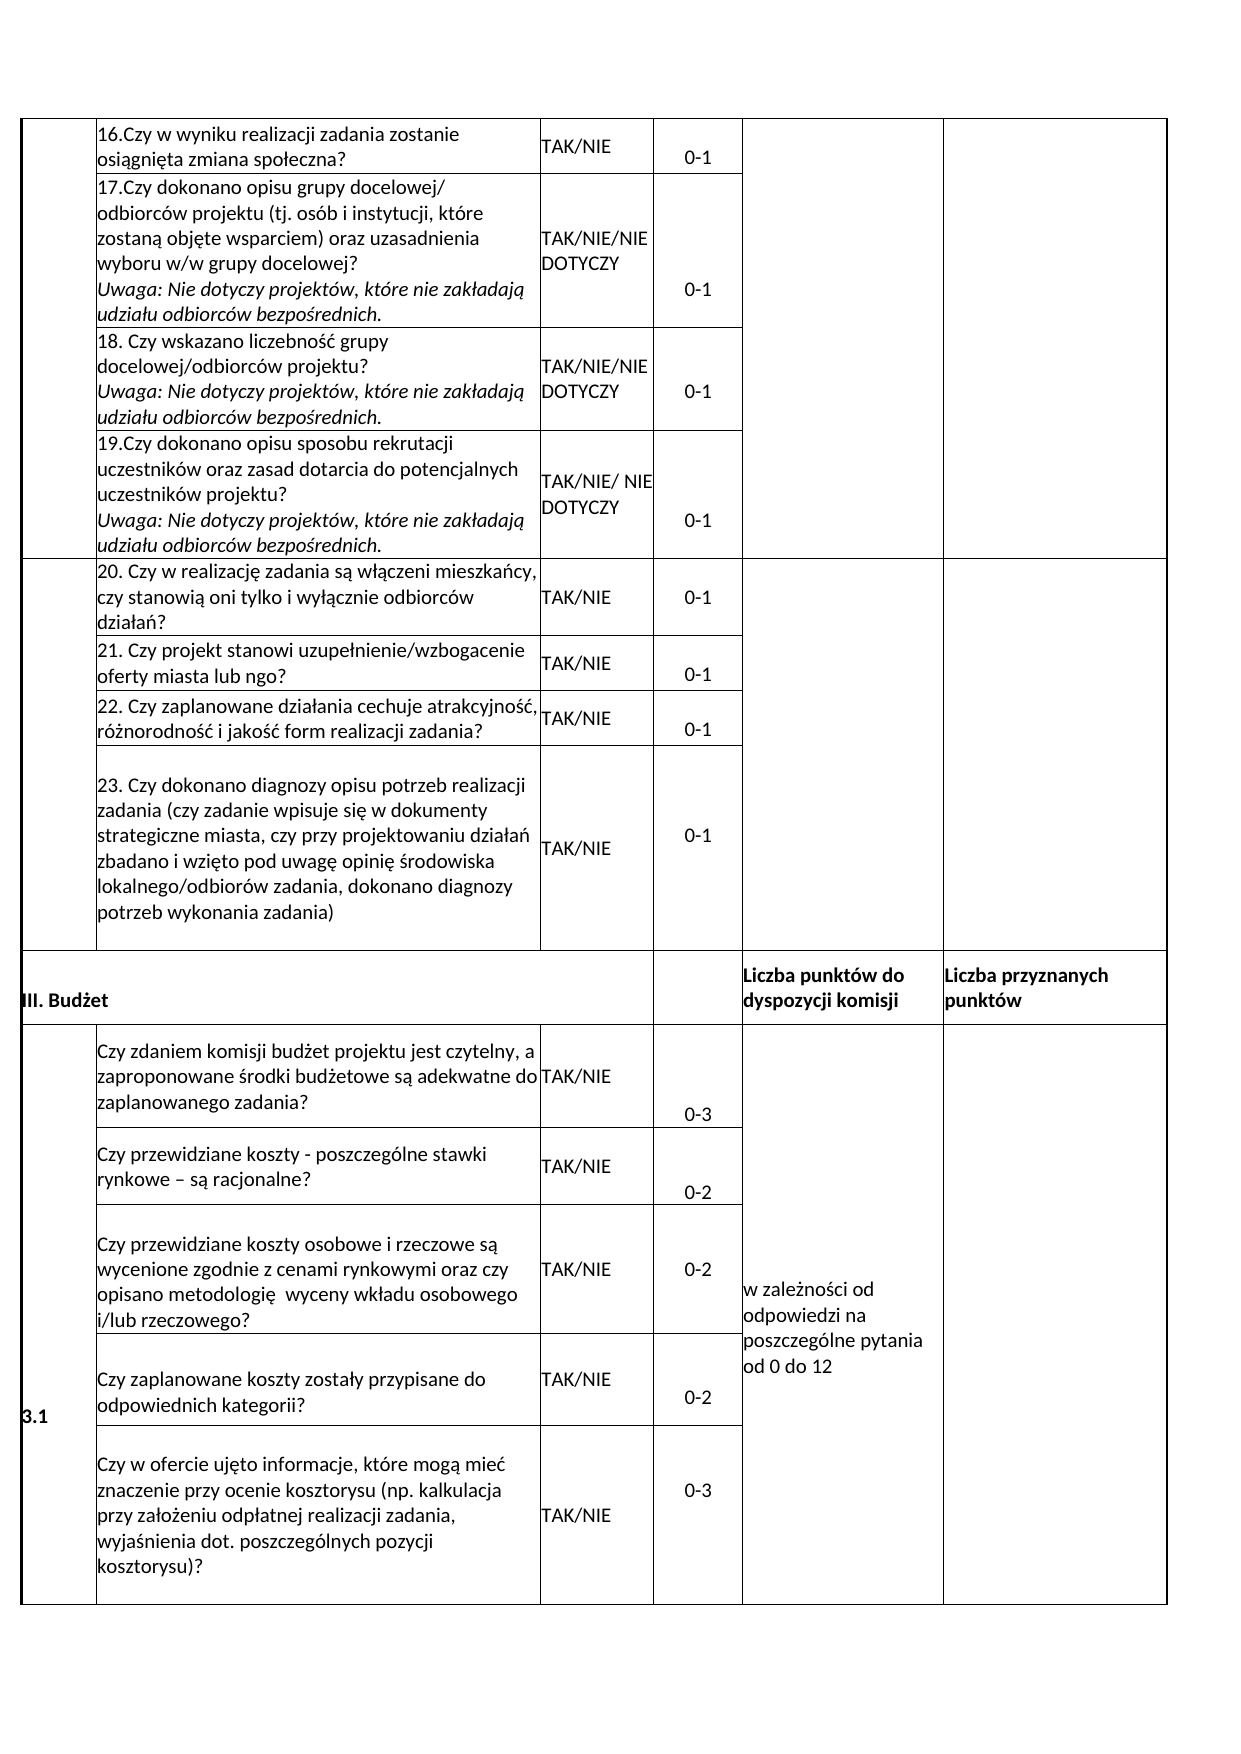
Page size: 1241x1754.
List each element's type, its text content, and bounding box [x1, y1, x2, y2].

table_cell 0-1 [654, 691, 742, 745]
table_cell [743, 559, 943, 950]
table_cell w zależności od odpowiedzi na poszczególne pytania od 0 do 12 [743, 1025, 943, 1604]
table_cell 19.Czy dokonano opisu sposobu rekrutacji uczestników oraz zasad dotarcia do potencjalnych uczestników projektu? Uwaga: Nie dotyczy projektów, które nie zakładają udziału odbiorców bezpośrednich. [97, 431, 540, 558]
table_cell 0-1 [654, 746, 742, 950]
table_cell TAK/NIE [541, 691, 653, 745]
table_cell TAK/NIE [541, 1205, 653, 1332]
table_cell 20. Czy w realizację zadania są włączeni mieszkańcy, czy stanowią oni tylko i wyłącznie odbiorców działań? [97, 559, 540, 635]
table_cell TAK/NIE [541, 1025, 653, 1127]
table_cell [944, 559, 1166, 950]
table_cell TAK/NIE [541, 119, 653, 173]
table_cell 0-1 [654, 636, 742, 690]
table_cell 0-2 [654, 1334, 742, 1425]
table_cell 0-1 [654, 119, 742, 173]
table_cell 0-1 [654, 431, 742, 558]
table_cell Czy w ofercie ujęto informacje, które mogą mieć znaczenie przy ocenie kosztorysu (np. kalkulacja przy założeniu odpłatnej realizacji zadania, wyjaśnienia dot. poszczególnych pozycji kosztorysu)? [97, 1426, 540, 1604]
table_cell 3.1 [23, 1025, 96, 1604]
table_cell 18. Czy wskazano liczebność grupy docelowej/odbiorców projektu? Uwaga: Nie dotyczy projektów, które nie zakładają udziału odbiorców bezpośrednich. [97, 328, 540, 429]
table_cell 0-3 [654, 1025, 742, 1127]
table_cell 21. Czy projekt stanowi uzupełnienie/wzbogacenie oferty miasta lub ngo? [97, 636, 540, 690]
table_cell TAK/NIE [541, 636, 653, 690]
table_cell 22. Czy zaplanowane działania cechuje atrakcyjność, różnorodność i jakość form realizacji zadania? [97, 691, 540, 745]
table_cell Liczba punktów do dyspozycji komisji [743, 951, 943, 1024]
table_cell Czy przewidziane koszty - poszczególne stawki rynkowe – są racjonalne? [97, 1128, 540, 1204]
table_cell 0-3 [654, 1426, 742, 1604]
table_cell TAK/NIE [541, 1128, 653, 1204]
table_cell 0-1 [654, 559, 742, 635]
table_cell TAK/NIE/NIE DOTYCZY [541, 328, 653, 429]
table_cell 0-2 [654, 1128, 742, 1204]
table_cell TAK/NIE/ NIE DOTYCZY [541, 431, 653, 558]
table_cell [944, 1025, 1166, 1604]
table_cell TAK/NIE/NIE DOTYCZY [541, 174, 653, 327]
table_cell 16.Czy w wyniku realizacji zadania zostanie osiągnięta zmiana społeczna? [97, 119, 540, 173]
table_cell 23. Czy dokonano diagnozy opisu potrzeb realizacji zadania (czy zadanie wpisuje się w dokumenty strategiczne miasta, czy przy projektowaniu działań zbadano i wzięto pod uwagę opinię środowiska lokalnego/odbiorów zadania, dokonano diagnozy potrzeb wykonania zadania) [97, 746, 540, 950]
table_cell TAK/NIE [541, 1426, 653, 1604]
table_cell TAK/NIE [541, 1334, 653, 1425]
table_cell III. Budżet [23, 951, 653, 1024]
table_cell Czy przewidziane koszty osobowe i rzeczowe są wycenione zgodnie z cenami rynkowymi oraz czy opisano metodologię wyceny wkładu osobowego i/lub rzeczowego? [97, 1205, 540, 1332]
table_cell [654, 951, 742, 1024]
table_cell 0-2 [654, 1205, 742, 1332]
table_cell [23, 559, 96, 950]
table_cell 17.Czy dokonano opisu grupy docelowej/ odbiorców projektu (tj. osób i instytucji, które zostaną objęte wsparciem) oraz uzasadnienia wyboru w/w grupy docelowej? Uwaga: Nie dotyczy projektów, które nie zakładają udziału odbiorców bezpośrednich. [97, 174, 540, 327]
table_cell TAK/NIE [541, 559, 653, 635]
table_cell 0-1 [654, 174, 742, 327]
table_cell 0-1 [654, 328, 742, 429]
table_cell TAK/NIE [541, 746, 653, 950]
table_cell Liczba przyznanych punktów [944, 951, 1166, 1024]
table_cell Czy zaplanowane koszty zostały przypisane do odpowiednich kategorii? [97, 1334, 540, 1425]
table_cell Czy zdaniem komisji budżet projektu jest czytelny, a zaproponowane środki budżetowe są adekwatne do zaplanowanego zadania? [97, 1025, 540, 1127]
